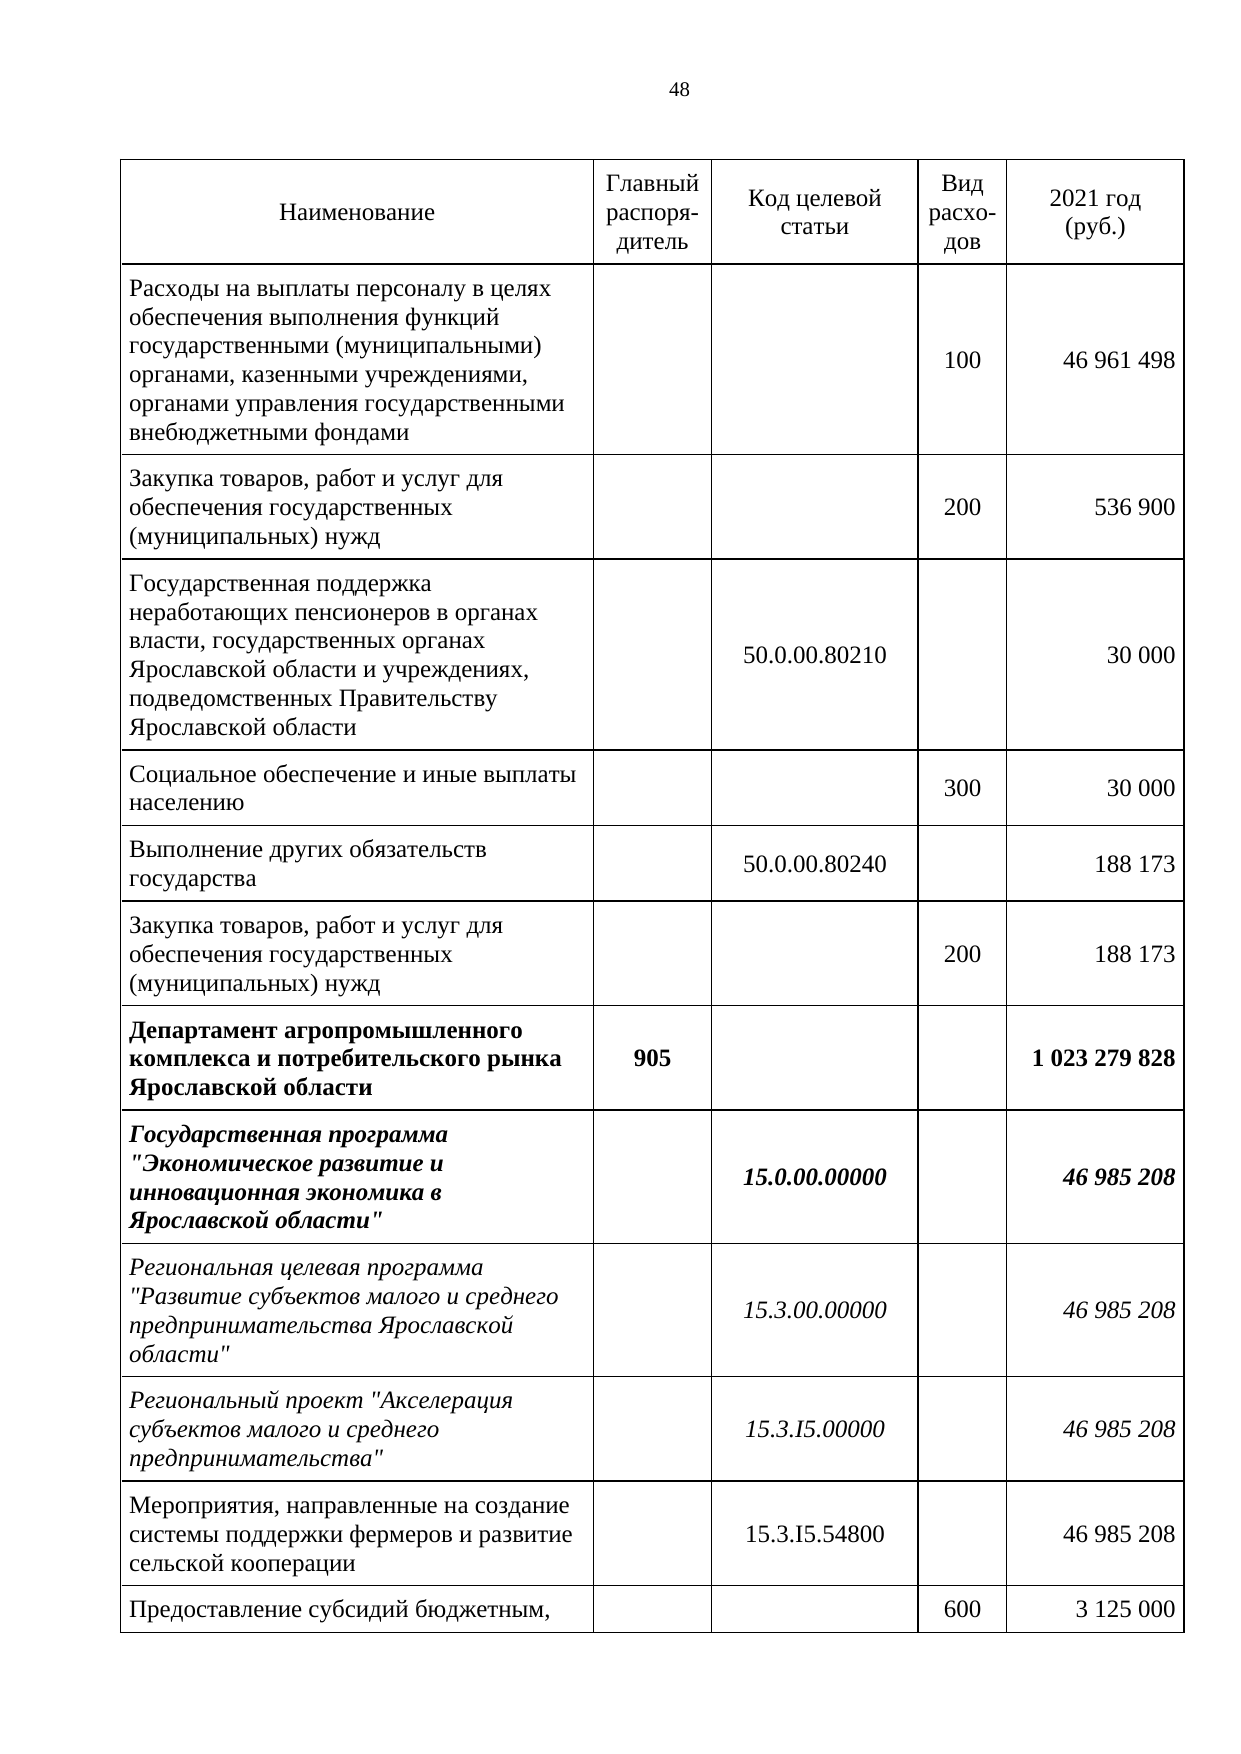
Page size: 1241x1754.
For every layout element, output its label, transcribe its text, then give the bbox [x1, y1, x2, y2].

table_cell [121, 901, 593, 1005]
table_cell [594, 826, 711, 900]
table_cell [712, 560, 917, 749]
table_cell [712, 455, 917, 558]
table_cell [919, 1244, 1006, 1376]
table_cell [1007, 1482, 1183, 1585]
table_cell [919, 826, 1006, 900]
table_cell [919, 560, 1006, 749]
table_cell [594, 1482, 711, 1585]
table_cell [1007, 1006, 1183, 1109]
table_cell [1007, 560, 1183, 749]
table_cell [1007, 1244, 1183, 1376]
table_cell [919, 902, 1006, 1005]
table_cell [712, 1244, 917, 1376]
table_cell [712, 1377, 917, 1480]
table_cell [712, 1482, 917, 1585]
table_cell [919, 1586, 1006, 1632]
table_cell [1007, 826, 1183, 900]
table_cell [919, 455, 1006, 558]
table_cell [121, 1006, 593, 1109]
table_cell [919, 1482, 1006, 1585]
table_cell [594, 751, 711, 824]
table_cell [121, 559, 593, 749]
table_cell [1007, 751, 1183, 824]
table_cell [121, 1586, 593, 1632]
table_header Главный распоря-дитель [594, 160, 711, 263]
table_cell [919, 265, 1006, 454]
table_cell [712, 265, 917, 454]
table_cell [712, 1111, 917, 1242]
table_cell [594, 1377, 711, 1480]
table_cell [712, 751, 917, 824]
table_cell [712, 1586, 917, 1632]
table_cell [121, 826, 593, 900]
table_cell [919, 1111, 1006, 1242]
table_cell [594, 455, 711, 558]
table_header 2021 год (руб.) [1007, 160, 1183, 263]
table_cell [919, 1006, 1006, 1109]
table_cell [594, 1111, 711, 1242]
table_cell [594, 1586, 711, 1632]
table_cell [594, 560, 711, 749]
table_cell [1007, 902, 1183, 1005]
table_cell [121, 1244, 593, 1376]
table_header Код целевой статьи [712, 160, 917, 263]
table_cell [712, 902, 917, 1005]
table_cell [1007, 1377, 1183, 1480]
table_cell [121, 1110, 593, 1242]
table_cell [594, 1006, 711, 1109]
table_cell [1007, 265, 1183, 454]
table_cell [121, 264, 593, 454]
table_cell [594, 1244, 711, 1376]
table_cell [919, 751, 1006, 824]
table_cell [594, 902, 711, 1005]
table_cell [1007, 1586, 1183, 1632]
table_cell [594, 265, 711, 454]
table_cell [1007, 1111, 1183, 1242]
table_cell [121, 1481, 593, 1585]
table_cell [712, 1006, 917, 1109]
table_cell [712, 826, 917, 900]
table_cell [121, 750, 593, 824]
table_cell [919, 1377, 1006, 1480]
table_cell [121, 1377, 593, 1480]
table_header Вид расхо-дов [919, 160, 1006, 263]
table_header Наименование [121, 160, 593, 263]
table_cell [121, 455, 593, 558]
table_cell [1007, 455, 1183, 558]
